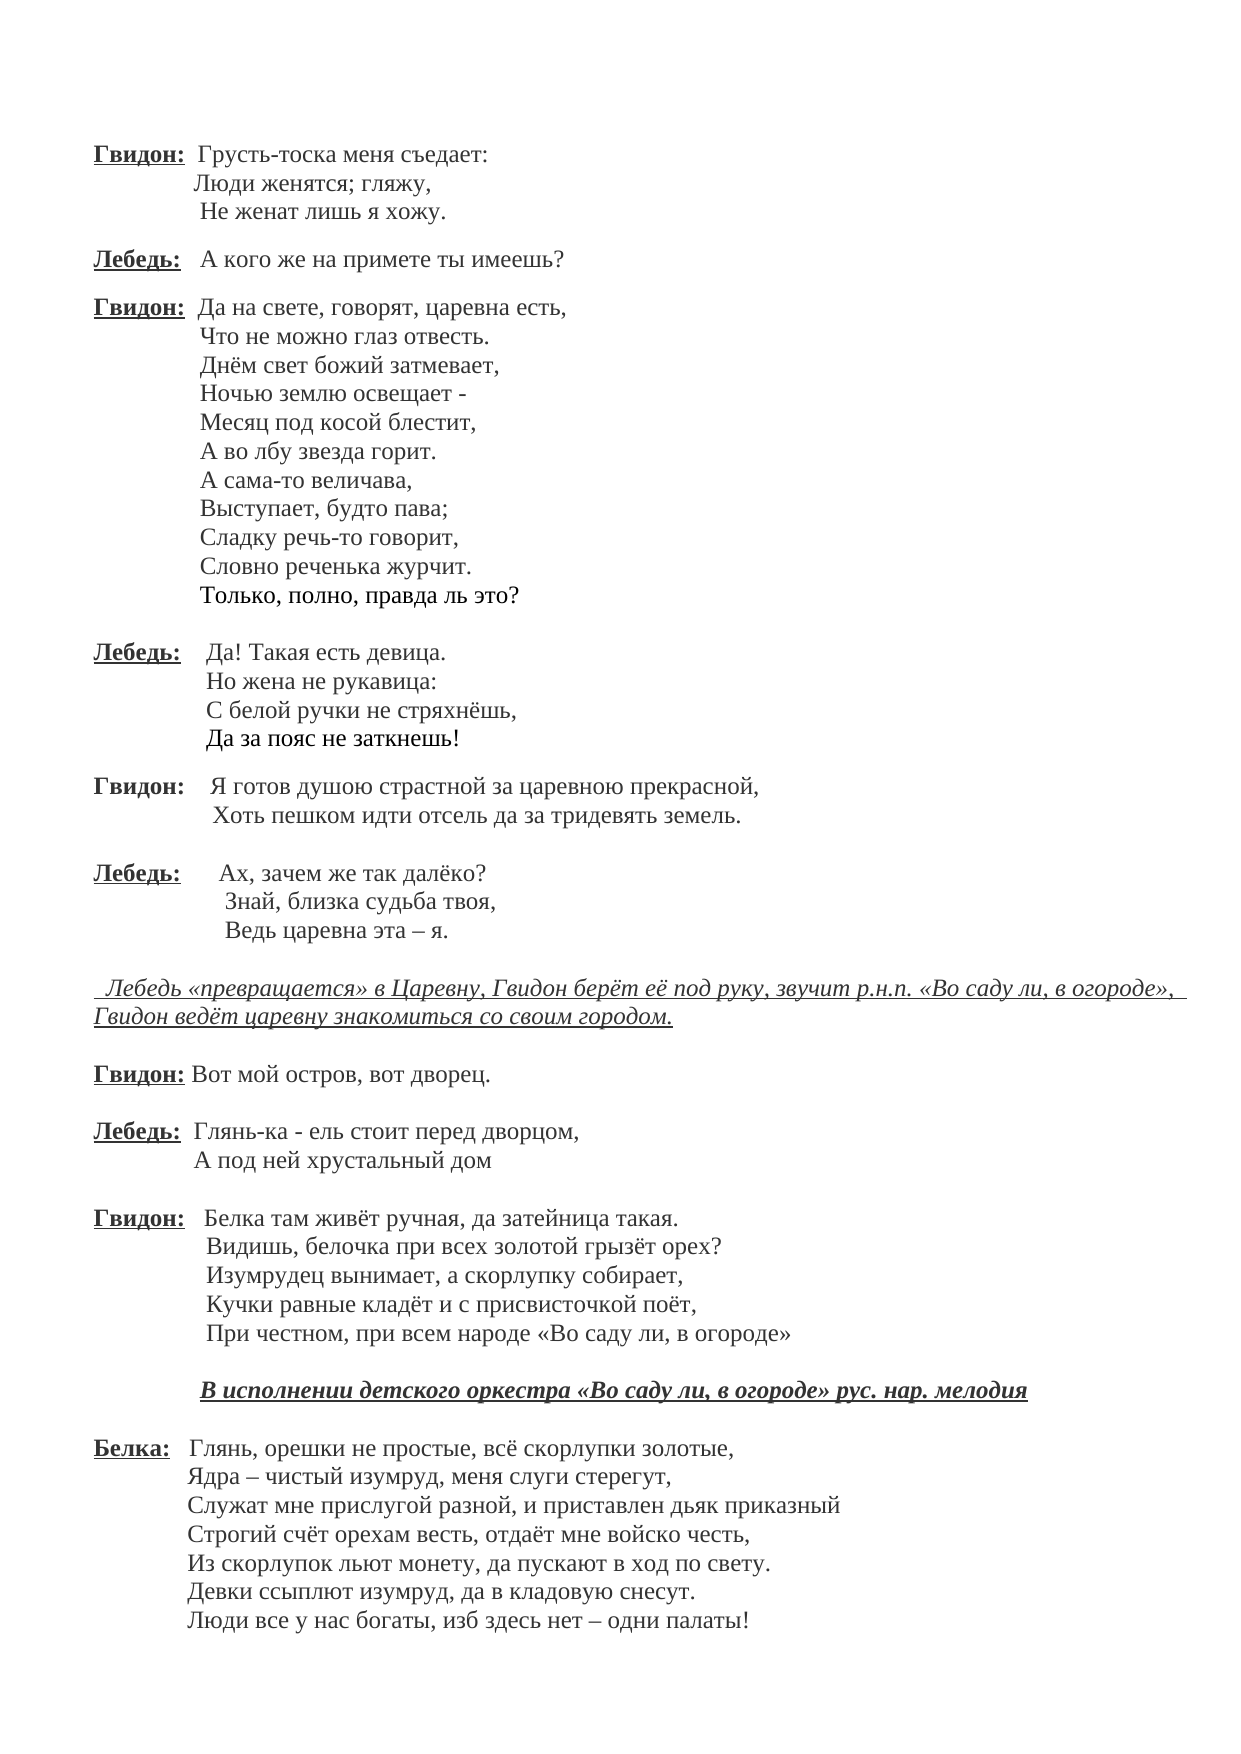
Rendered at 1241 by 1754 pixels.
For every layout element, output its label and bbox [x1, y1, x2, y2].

table_header [92, 118, 1199, 1635]
